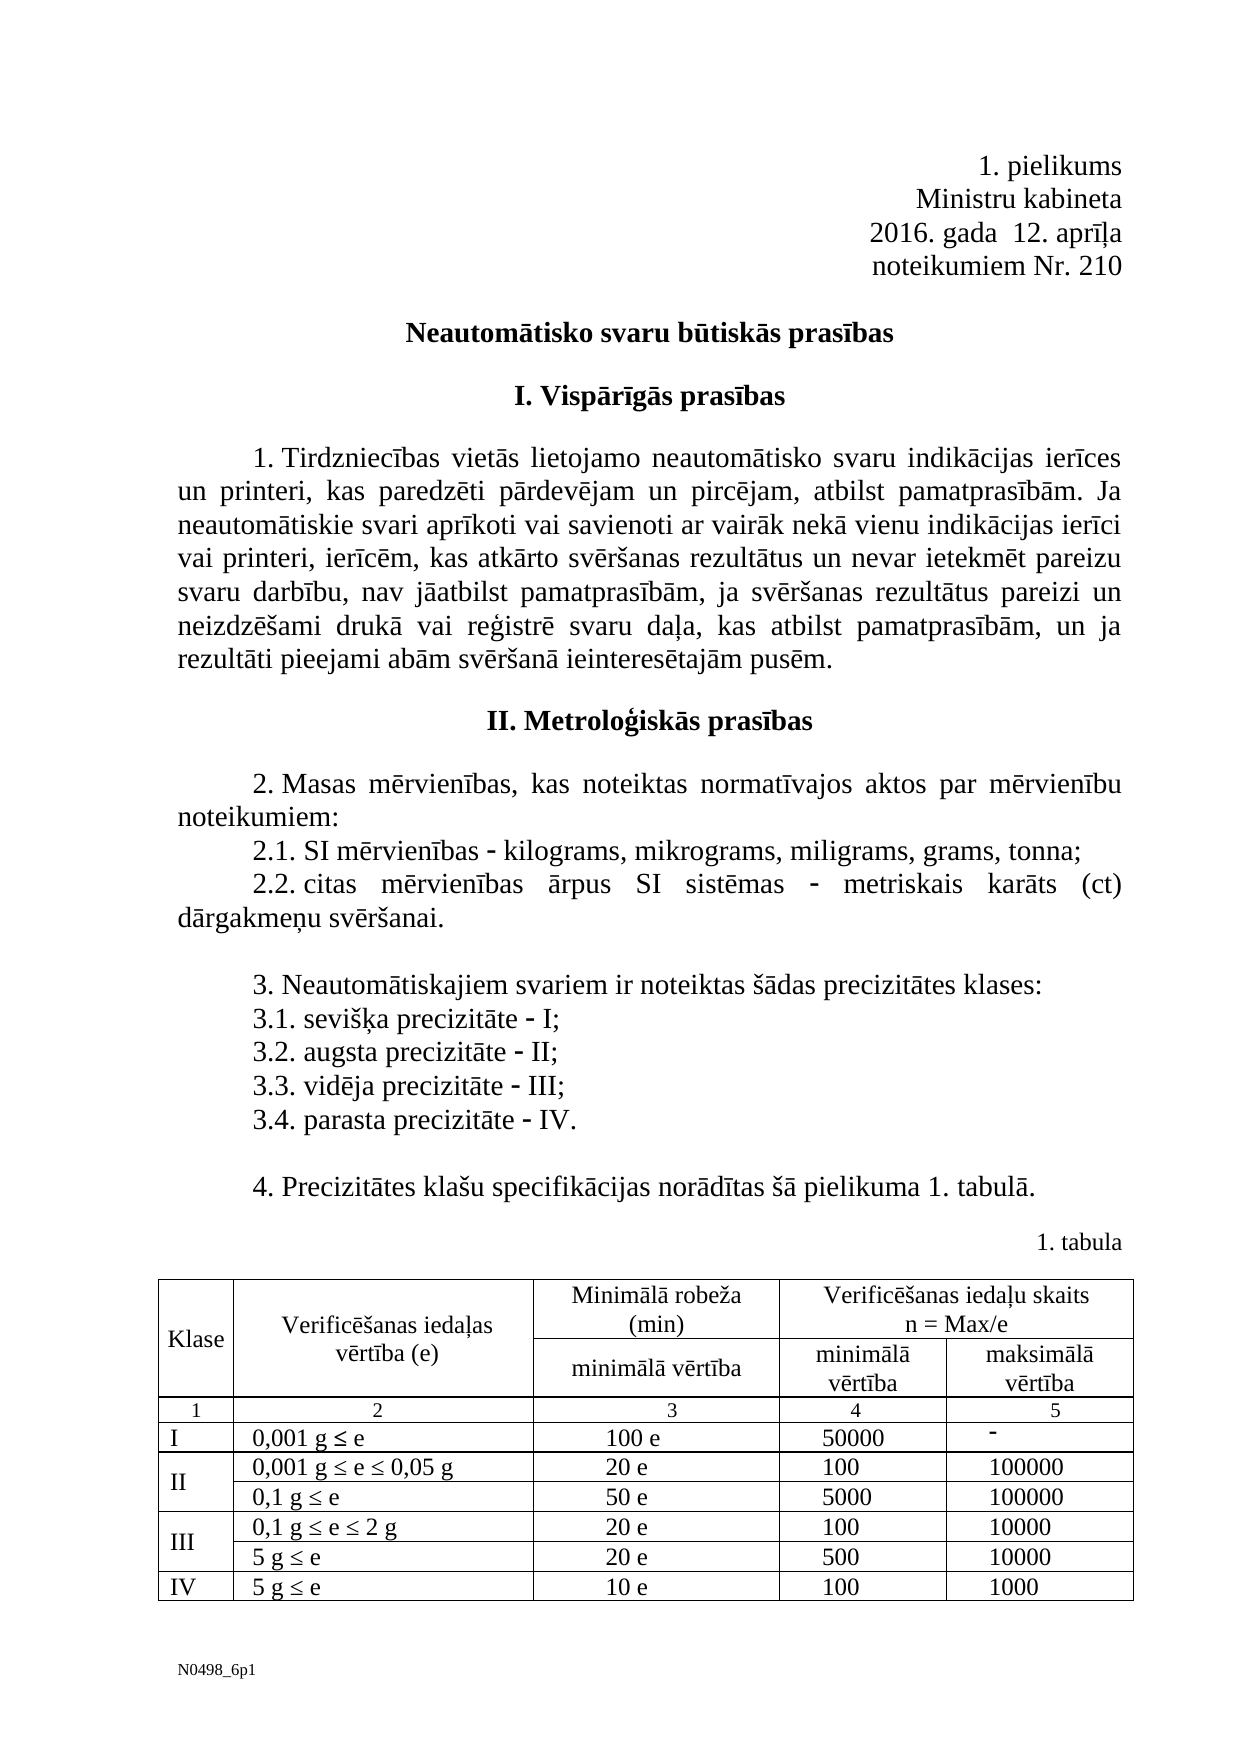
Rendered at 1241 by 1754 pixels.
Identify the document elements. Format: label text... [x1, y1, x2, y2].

table_cell 100000 [947, 1453, 1133, 1481]
table_cell 100 [780, 1512, 946, 1541]
table_cell 100 [780, 1572, 946, 1600]
text II. Metroloģiskās prasības [177, 703, 1122, 737]
text 3.2. augsta precizitāte II; [177, 1034, 1122, 1068]
text 4. Precizitātes klašu specifikācijas norādītas šā pielikuma 1. tabulā. [177, 1169, 1122, 1202]
table_cell minimālā vērtība [780, 1339, 946, 1396]
table_cell 10000 [947, 1542, 1133, 1571]
table_cell 3 [534, 1398, 779, 1422]
table_header Klase [159, 1280, 233, 1396]
table_cell 1000 [947, 1572, 1133, 1600]
table_cell maksimālā vērtība [947, 1339, 1133, 1396]
table_header Minimālā robeža (min) [534, 1280, 779, 1338]
table_cell 2 [234, 1398, 533, 1422]
text Neautomātisko svaru būtiskās prasības [177, 315, 1122, 349]
table_cell II [159, 1453, 233, 1511]
text 2. Masas mērvienības, kas noteiktas normatīvajos aktos par mērvienību noteikumiem: [177, 766, 1122, 833]
table_cell 0,001 g ≤ e [234, 1423, 533, 1451]
table_cell 1 [159, 1398, 233, 1422]
table_header Verificēšanas iedaļas vērtība (e) [234, 1280, 533, 1396]
text I. Vispārīgās prasības [177, 378, 1122, 411]
text noteikumiem Nr. 210 [177, 248, 1122, 282]
table_cell minimālā vērtība [534, 1339, 779, 1396]
table_cell 5 g ≤ e [234, 1572, 533, 1600]
table_header Verificēšanas iedaļu skaits n = Max/e [780, 1280, 1133, 1338]
table_cell 10 e [534, 1572, 779, 1600]
text 3. Neautomātiskajiem svariem ir noteiktas šādas precizitātes klases: [177, 967, 1122, 1001]
table_cell 0,1 g ≤ e [234, 1482, 533, 1511]
table_cell [947, 1423, 1133, 1451]
table_cell 50 e [534, 1482, 779, 1511]
table_cell I [159, 1423, 233, 1451]
table_cell 5 [947, 1398, 1133, 1422]
text 3.1. sevišķa precizitāte I; [177, 1001, 1122, 1034]
table_cell 20 e [534, 1512, 779, 1541]
text Ministru kabineta [177, 181, 1122, 215]
table_cell III [159, 1512, 233, 1571]
table_cell 100 e [534, 1423, 779, 1451]
text 1. pielikums [177, 148, 1122, 181]
table_cell 50000 [780, 1423, 946, 1451]
text 1. Tirdzniecības vietās lietojamo neautomātisko svaru indikācijas ierīces un printeri, kas paredzēti pārdevējam un pircējam, atbilst pamatprasībām. Ja neautomātiskie svari aprīkoti vai savienoti ar vairāk nekā vienu indikācijas ierīci vai printeri, ierīcēm, kas atkārto svēršanas rezultātus un nevar ietekmēt pareizu svaru darbību, nav jāatbilst pamatprasībām, ja svēršanas rezultātus pareizi un neizdzēšami drukā vai reģistrē svaru daļa, kas atbilst pamatprasībām, un ja rezultāti pieejami abām svēršanā ieinteresētajām pusēm. [177, 440, 1122, 675]
table_cell 100000 [947, 1482, 1133, 1511]
text 3.3. vidēja precizitāte III; [177, 1068, 1122, 1102]
table_cell 0,1 g ≤ e ≤ 2 g [234, 1512, 533, 1541]
text 1. tabula [177, 1227, 1122, 1255]
table_cell 500 [780, 1542, 946, 1571]
table_cell 100 [780, 1453, 946, 1481]
text 3.4. parasta precizitāte IV. [177, 1102, 1122, 1135]
table_cell 5000 [780, 1482, 946, 1511]
table_cell 10000 [947, 1512, 1133, 1541]
table_cell 20 e [534, 1453, 779, 1481]
text 2016. gada 12. aprīļa [177, 215, 1122, 248]
table_cell 5 g ≤ e [234, 1542, 533, 1571]
text 2.2. citas mērvienības ārpus SI sistēmas metriskais karāts (ct) dārgakmeņu svēršanai. [177, 867, 1122, 934]
table_cell 0,001 g ≤ e ≤ 0,05 g [234, 1453, 533, 1481]
table_cell IV [159, 1572, 233, 1600]
table_cell 20 e [534, 1542, 779, 1571]
table_cell 4 [780, 1398, 946, 1422]
text 2.1. SI mērvienības kilograms, mikrograms, miligrams, grams, tonna; [177, 833, 1122, 867]
